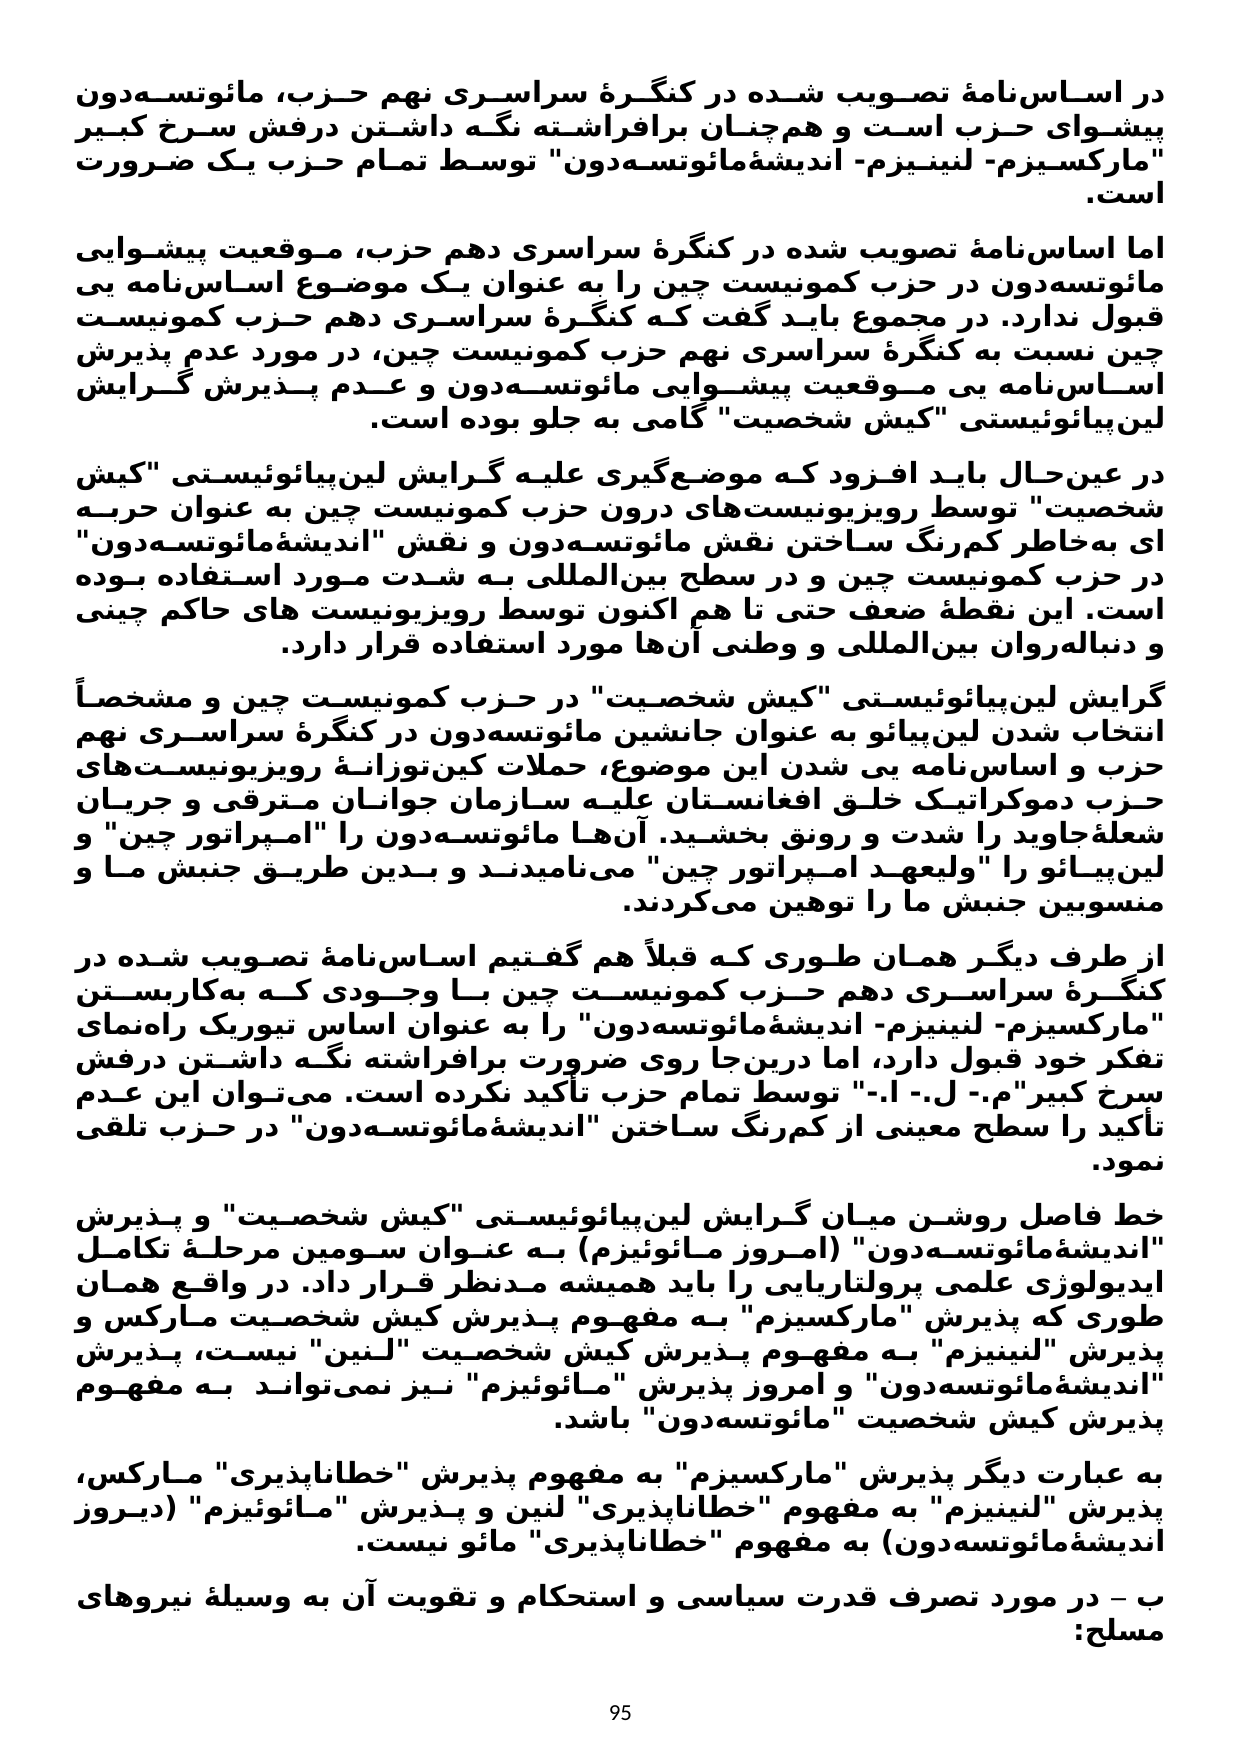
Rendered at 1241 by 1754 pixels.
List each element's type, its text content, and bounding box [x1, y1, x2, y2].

text ب – در مورد تصرف قدرت سیاسی و استحکام و تقویت آن به وسیلۀ نیروهای مسلح: [75, 1579, 1165, 1647]
text خط فاصل روشن میان گرایش لین‌پیائوئیستی "کیش شخصیت" و پذیرش "اندیشۀ‌مائوتسه‌دون" (امروز مائوئیزم) به عنوان سومین مرحلۀ تکامل ایدیولوژی علمی پرولتاریایی را باید همیشه مدنظر قرار داد. در واقع همان طوری که پذیرش "مارکسیزم" به مفهوم پذیرش کیش شخصیت مارکس و پذیرش "لنینیزم" به مفهوم پذیرش کیش شخصیت "لنین" نیست، پذیرش "اندیشۀمائوتسه‌دون" و امروز پذیرش "مائوئیزم" نیز نمی‌تواند به مفهوم پذیرش کیش شخصیت "مائوتسه‌دون" باشد. [75, 1198, 1165, 1436]
text در اساس‌نامۀ تصویب شده در کنگرۀ سراسری نهم حزب، مائوتسه‌دون پیشوای حزب است و هم‌چنان برافراشته نگه داشتن درفش سرخ کبیر "مارکسیزم- لنینیزم- اندیشۀمائوتسه‌دون" توسط تمام حزب یک ضرورت است. [75, 75, 1165, 211]
text گرایش لین‌پیائوئیستی "کیش شخصیت" در حزب کمونیست چین و مشخصاً انتخاب شدن لین‌پیائو به عنوان جانشین مائوتسه‌دون در کنگرۀ سراسری نهم حزب و اساس‌نامه یی شدن این موضوع، حملات کین‌توزانۀ رویزیونیست‌های حزب دموکراتیک خلق افغانستان علیه سازمان جوانان مترقی و جریان شعلۀجاوید را شدت و رونق بخشید. آن‌ها مائوتسه‌دون را "امپراتور چین" و لین‌پیائو را "ولیعهد امپراتور چین" می‌نامیدند و بدین طریق جنبش ما و منسوبین جنبش ما را توهین می‌کردند. [75, 681, 1165, 918]
text به عبارت دیگر پذیرش "مارکسیزم" به مفهوم پذیرش "خطاناپذیری" مارکس، پذیرش "لنینیزم" به مفهوم "خطاناپذیری" لنین و پذیرش "مائوئیزم" (دیروز اندیشۀمائوتسه‌دون) به مفهوم "خطاناپذیری" مائو نیست. [75, 1456, 1165, 1558]
text از طرف دیگر همان طوری که قبلاً هم گفتیم اساس‌نامۀ تصویب شده در کنگرۀ سراسری دهم حزب کمونیست چین با وجودی که به‌کاربستن "مارکسیزم- لنینیزم- اندیشۀمائوتسه‌دون" را به عنوان اساس تیوریک راه‌نمای تفکر خود قبول دارد، اما درین‌جا روی ضرورت برافراشته نگه داشتن درفش سرخ کبیر"م.- ل.- ا.-" توسط تمام حزب تأکید نکرده است. می‌توان این عدم تأکید را سطح معینی از کم‌رنگ ساختن "اندیشۀمائوتسه‌دون" در حزب تلقی نمود. [75, 939, 1165, 1177]
text در عین‌حال باید افزود که موضع‌گیری علیه گرایش لین‌پیائوئیستی "کیش شخصیت" توسط رویزیونیست‌های درون حزب کمونیست چین به عنوان حربه ای به‌خاطر کم‌رنگ ساختن نقش مائوتسه‌دون و نقش "اندیشۀمائوتسه‌دون" در حزب کمونیست چین و در سطح بین‌المللی به شدت مورد استفاده بوده است. این نقطۀ ضعف حتی تا هم اکنون توسط رویزیونیست های حاکم چینی و دنباله‌روان بین‌المللی و وطنی آن‌ها مورد استفاده قرار دارد. [75, 456, 1165, 660]
text اما اساس‌نامۀ تصویب شده در کنگرۀ سراسری دهم حزب، موقعیت پیشوایی مائوتسه‌دون در حزب کمونیست چین را به عنوان یک موضوع اساس‌نامه یی قبول ندارد. در مجموع باید گفت که کنگرۀ سراسری دهم حزب کمونیست چین نسبت به کنگرۀ سراسری نهم حزب کمونیست چین، در مورد عدم پذیرش اساس‌نامه یی موقعیت پیشوایی مائوتسه‌دون و عدم پذیرش گرایش لین‌پیائوئیستی "کیش شخصیت" گامی به جلو بوده است. [75, 232, 1165, 435]
